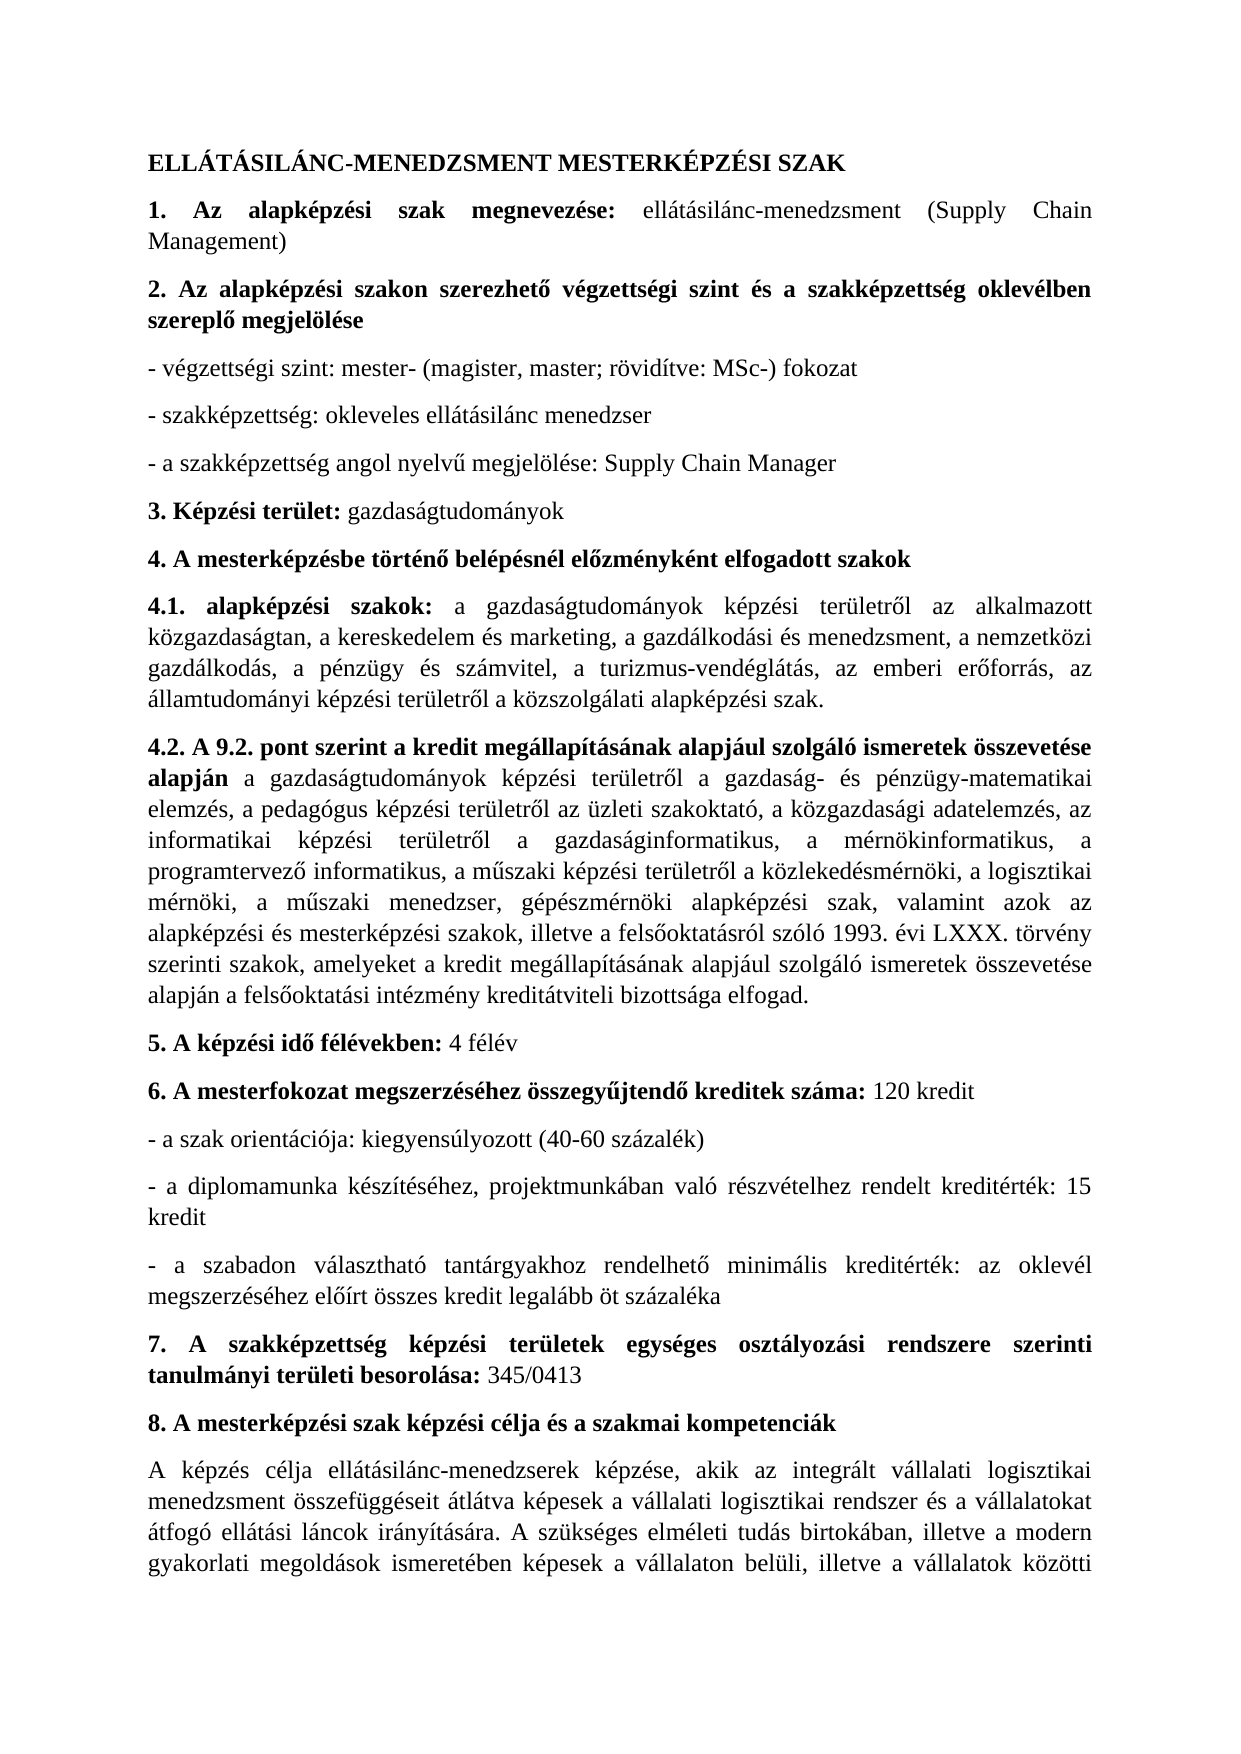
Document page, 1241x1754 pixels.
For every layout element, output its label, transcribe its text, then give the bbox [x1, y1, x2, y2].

text 6. A mesterfokozat megszerzéséhez összegyűjtendő kreditek száma: 120 kredit [148, 1076, 1093, 1105]
text ELLÁTÁSILÁNC-MENEDZSMENT MESTERKÉPZÉSI SZAK [148, 148, 1093, 176]
text - szakképzettség: okleveles ellátásilánc menedzser [148, 401, 1093, 429]
text 4. A mesterképzésbe történő belépésnél előzményként elfogadott szakok [148, 544, 1093, 572]
text - a szabadon választható tantárgyakhoz rendelhető minimális kreditérték: az oklevél megszerzéséhez előírt összes kredit legalább öt százaléka [148, 1250, 1093, 1310]
text 4.2. A 9.2. pont szerint a kredit megállapításának alapjául szolgáló ismeretek összevetése alapján a gazdaságtudományok képzési területről a gazdaság- és pénzügy-matematikai elemzés, a pedagógus képzési területről az üzleti szakoktató, a közgazdasági adatelemzés, az informatikai képzési területről a gazdaságinformatikus, a mérnökinformatikus, a programtervező informatikus, a műszaki képzési területről a közlekedésmérnöki, a logisztikai mérnöki, a műszaki menedzser, gépészmérnöki alapképzési szak, valamint azok az alapképzési és mesterképzési szakok, illetve a felsőoktatásról szóló 1993. évi LXXX. törvény szerinti szakok, amelyeket a kredit megállapításának alapjául szolgáló ismeretek összevetése alapján a felsőoktatási intézmény kreditátviteli bizottsága elfogad. [148, 732, 1093, 1009]
text - a szakképzettség angol nyelvű megjelölése: Supply Chain Manager [148, 448, 1093, 477]
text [148, 1455, 1093, 1577]
text - a diplomamunka készítéséhez, projektmunkában való részvételhez rendelt kreditérték: 15 kredit [148, 1171, 1093, 1231]
text 2. Az alapképzési szakon szerezhető végzettségi szint és a szakképzettség oklevélben szereplő megjelölése [148, 274, 1093, 334]
text - végzettségi szint: mester- (magister, master; rövidítve: MSc-) fokozat [148, 353, 1093, 382]
text 7. A szakképzettség képzési területek egységes osztályozási rendszere szerinti tanulmányi területi besorolása: 345/0413 [148, 1329, 1093, 1389]
text 3. Képzési terület: gazdaságtudományok [148, 496, 1093, 525]
text 8. A mesterképzési szak képzési célja és a szakmai kompetenciák [148, 1408, 1093, 1436]
text 4.1. alapképzési szakok: a gazdaságtudományok képzési területről az alkalmazott közgazdaságtan, a kereskedelem és marketing, a gazdálkodási és menedzsment, a nemzetközi gazdálkodás, a pénzügy és számvitel, a turizmus-vendéglátás, az emberi erőforrás, az államtudományi képzési területről a közszolgálati alapképzési szak. [148, 591, 1093, 713]
text - a szak orientációja: kiegyensúlyozott (40-60 százalék) [148, 1124, 1093, 1152]
text 1. Az alapképzési szak megnevezése: ellátásilánc-menedzsment (Supply Chain Management) [148, 195, 1093, 255]
text 5. A képzési idő félévekben: 4 félév [148, 1028, 1093, 1057]
